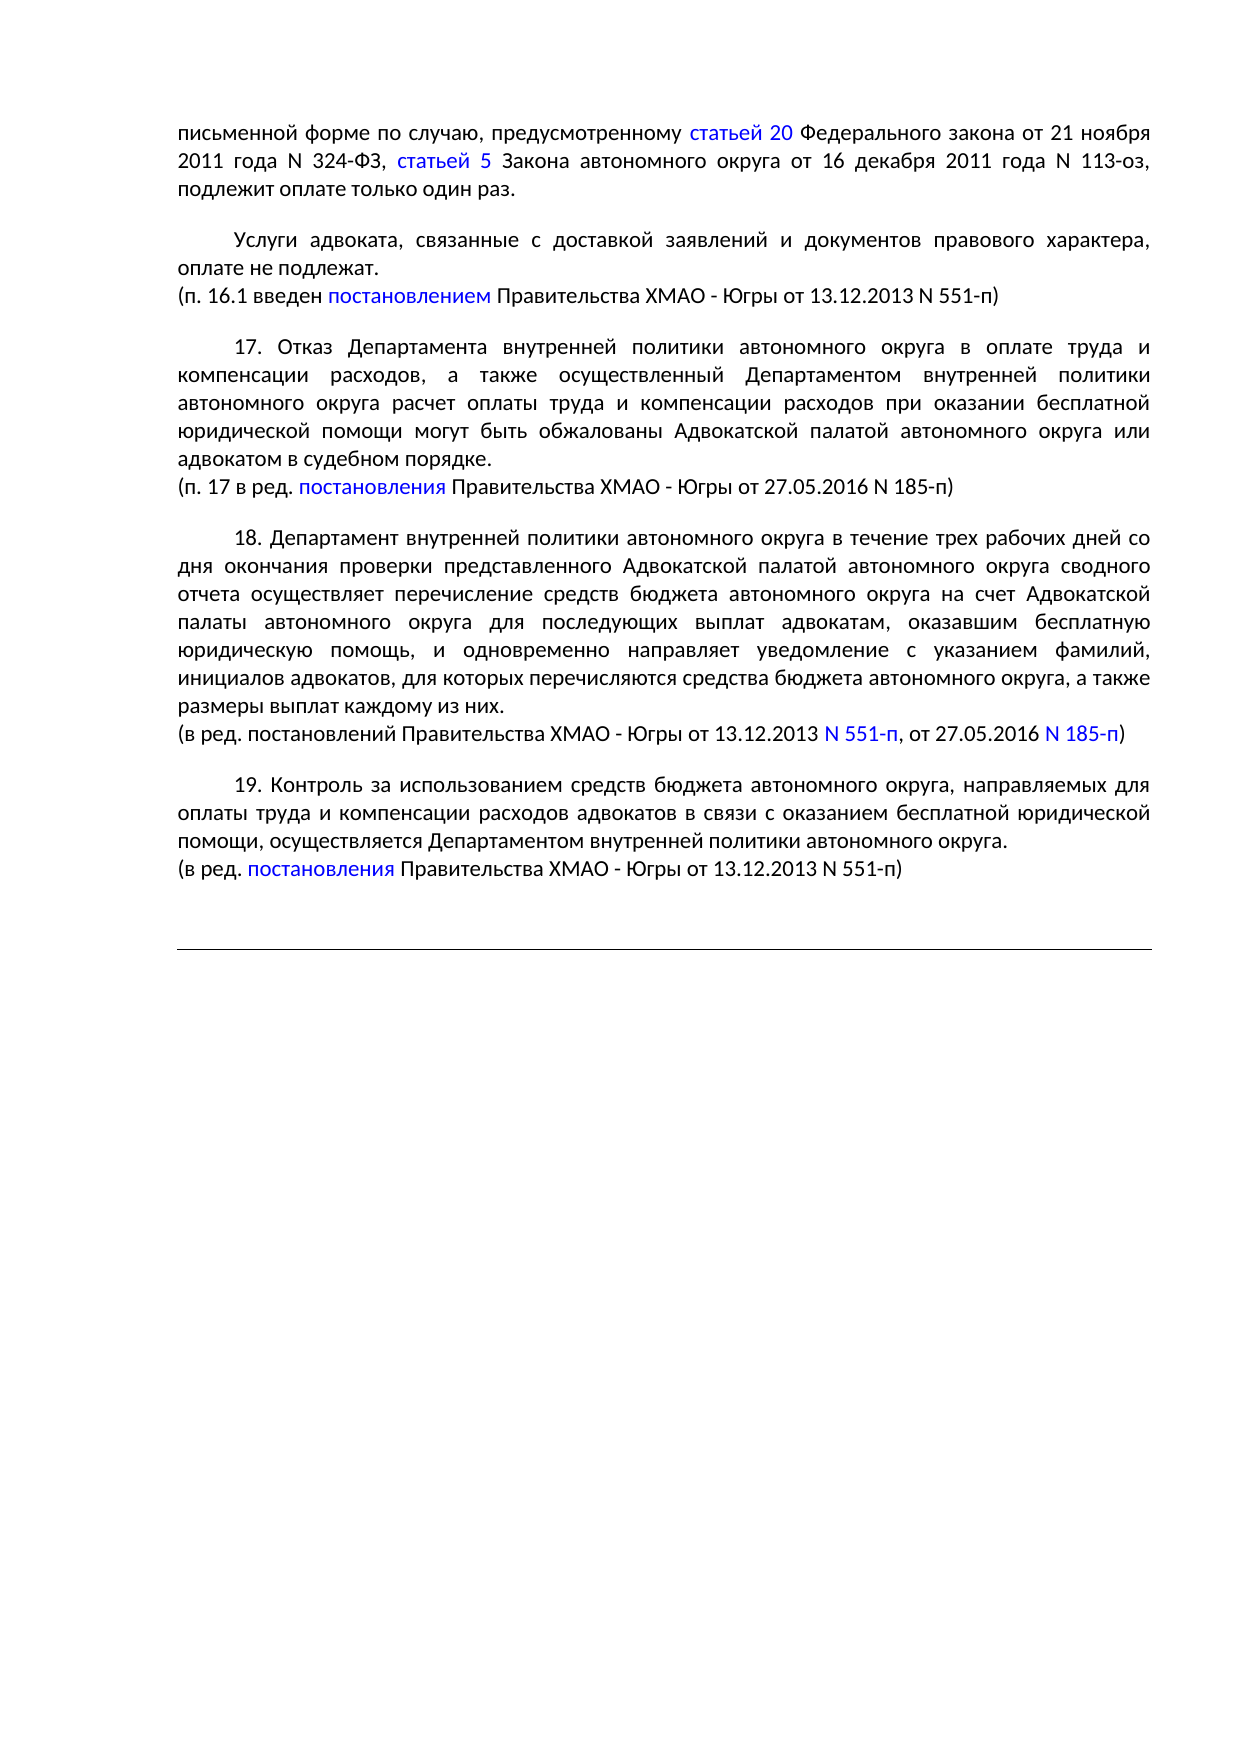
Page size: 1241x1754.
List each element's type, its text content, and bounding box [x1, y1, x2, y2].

text (в ред. постановления Правительства ХМАО - Югры от 13.12.2013 N 551-п) [177, 854, 1152, 882]
text (п. 17 в ред. постановления Правительства ХМАО - Югры от 27.05.2016 N 185-п) [177, 472, 1152, 500]
text 17. Отказ Департамента внутренней политики автономного округа в оплате труда и компенсации расходов, а также осуществленный Департаментом внутренней политики автономного округа расчет оплаты труда и компенсации расходов при оказании бесплатной юридической помощи могут быть обжалованы Адвокатской палатой автономного округа или адвокатом в судебном порядке. [177, 332, 1152, 472]
text (в ред. постановлений Правительства ХМАО - Югры от 13.12.2013 N 551-п, от 27.05.2016 N 185-п) [177, 719, 1152, 747]
text 18. Департамент внутренней политики автономного округа в течение трех рабочих дней со дня окончания проверки представленного Адвокатской палатой автономного округа сводного отчета осуществляет перечисление средств бюджета автономного округа на счет Адвокатской палаты автономного округа для последующих выплат адвокатам, оказавшим бесплатную юридическую помощь, и одновременно направляет уведомление с указанием фамилий, инициалов адвокатов, для которых перечисляются средства бюджета автономного округа, а также размеры выплат каждому из них. [177, 523, 1152, 719]
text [177, 118, 1152, 202]
text (п. 16.1 введен постановлением Правительства ХМАО - Югры от 13.12.2013 N 551-п) [177, 281, 1152, 309]
text Услуги адвоката, связанные с доставкой заявлений и документов правового характера, оплате не подлежат. [177, 225, 1152, 281]
text 19. Контроль за использованием средств бюджета автономного округа, направляемых для оплаты труда и компенсации расходов адвокатов в связи с оказанием бесплатной юридической помощи, осуществляется Департаментом внутренней политики автономного округа. [177, 770, 1152, 854]
